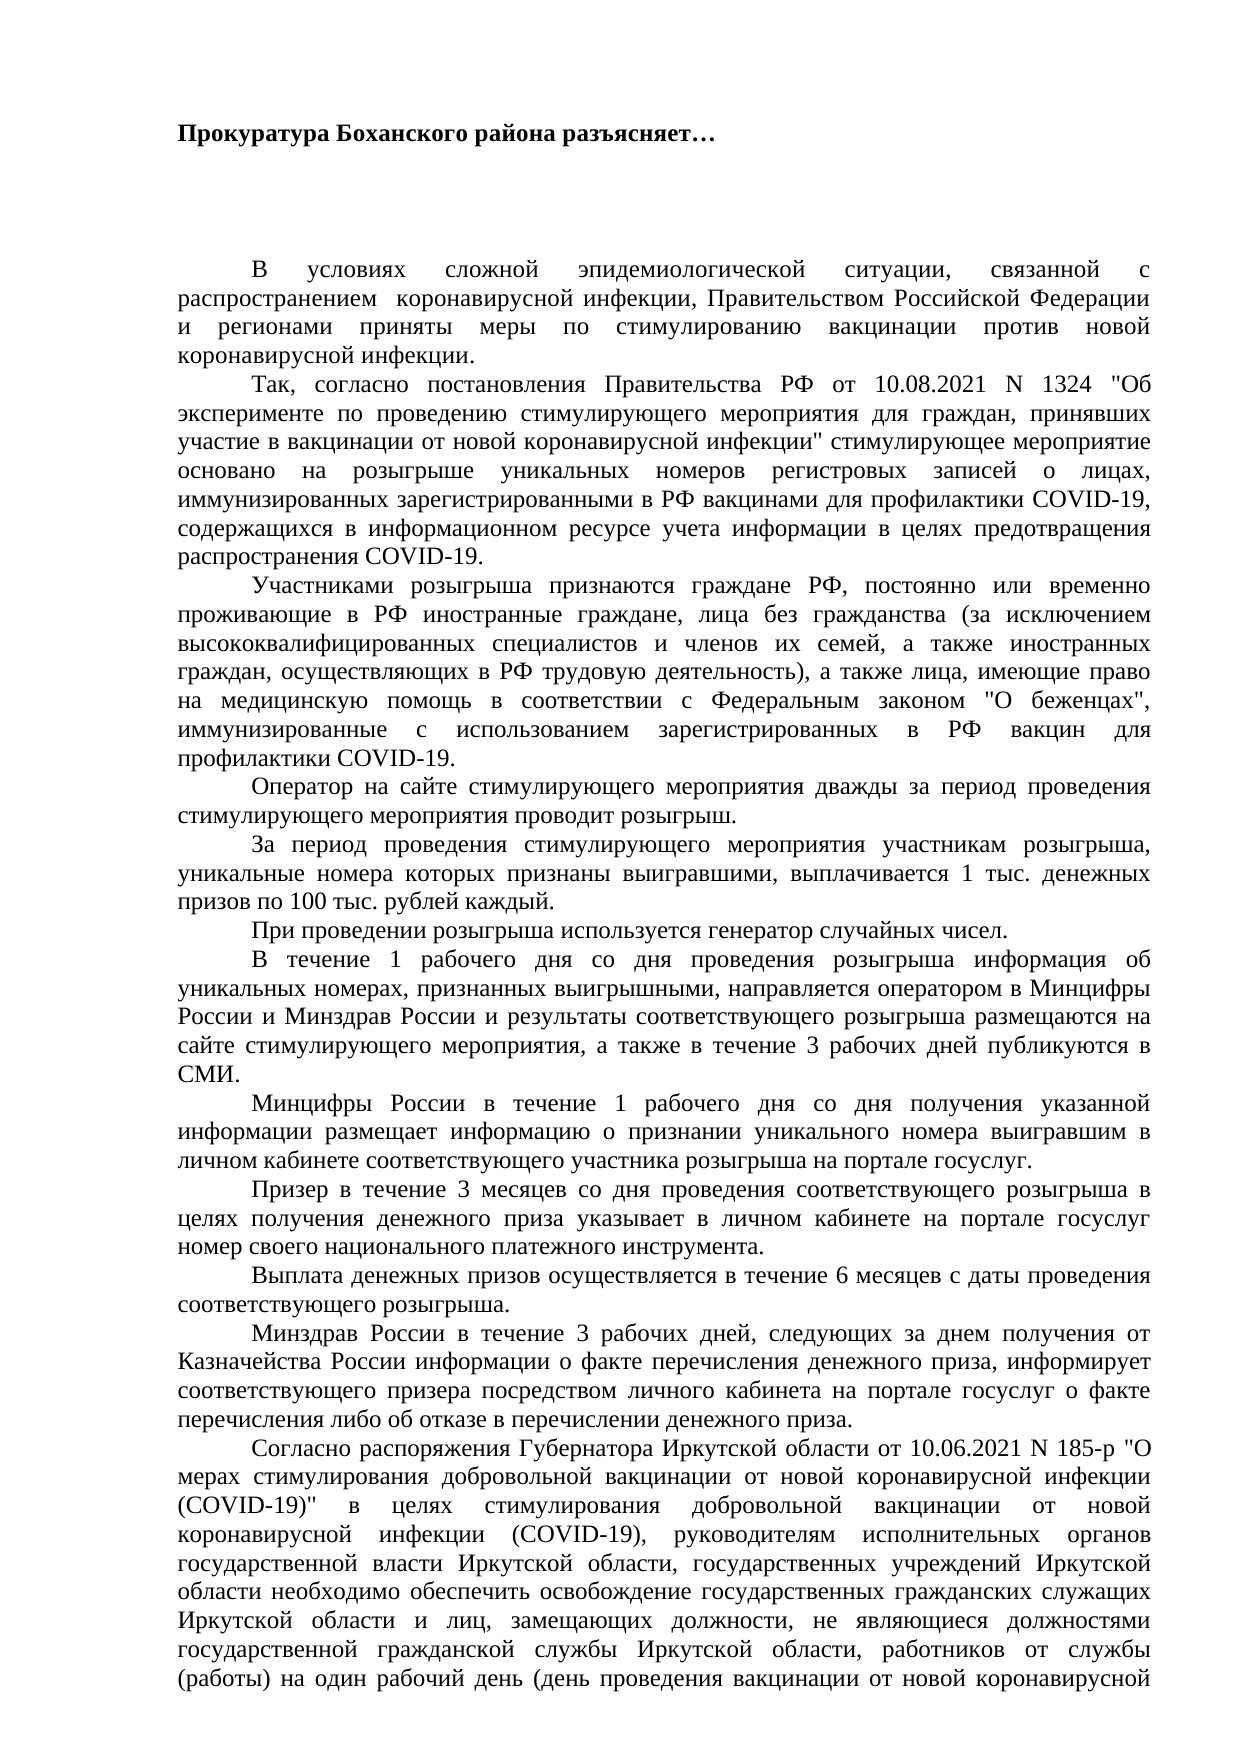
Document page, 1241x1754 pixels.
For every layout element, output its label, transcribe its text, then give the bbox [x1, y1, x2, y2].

text Призер в течение 3 месяцев со дня проведения соответствующего розыгрыша в целях получения денежного приза указывает в личном кабинете на портале госуслуг номер своего национального платежного инструмента. [177, 1174, 1152, 1260]
text Так, согласно постановления Правительства РФ от 10.08.2021 N 1324 "Об эксперименте по проведению стимулирующего мероприятия для граждан, принявших участие в вакцинации от новой коронавирусной инфекции" стимулирующее мероприятие основано на розыгрыше уникальных номеров регистровых записей о лицах, иммунизированных зарегистрированными в РФ вакцинами для профилактики COVID-19, содержащихся в информационном ресурсе учета информации в целях предотвращения распространения COVID-19. [177, 369, 1152, 570]
text Оператор на сайте стимулирующего мероприятия дважды за период проведения стимулирующего мероприятия проводит розыгрыш. [177, 771, 1152, 829]
text Минздрав России в течение 3 рабочих дней, следующих за днем получения от Казначейства России информации о факте перечисления денежного приза, информирует соответствующего призера посредством личного кабинета на портале госуслуг о факте перечисления либо об отказе в перечислении денежного приза. [177, 1318, 1152, 1433]
text В течение 1 рабочего дня со дня проведения розыгрыша информация об уникальных номерах, признанных выигрышными, направляется оператором в Минцифры России и Минздрав России и результаты соответствующего розыгрыша размещаются на сайте стимулирующего мероприятия, а также в течение 3 рабочих дней публикуются в СМИ. [177, 944, 1152, 1088]
text В условиях сложной эпидемиологической ситуации, связанной с распространением коронавирусной инфекции, Правительством Российской Федерации и регионами приняты меры по стимулированию вакцинации против новой коронавирусной инфекции. [177, 254, 1152, 369]
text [177, 1433, 1152, 1691]
text Участниками розыгрыша признаются граждане РФ, постоянно или временно проживающие в РФ иностранные граждане, лица без гражданства (за исключением высококвалифицированных специалистов и членов их семей, а также иностранных граждан, осуществляющих в РФ трудовую деятельность), а также лица, имеющие право на медицинскую помощь в соответствии с Федеральным законом "О беженцах", иммунизированные с использованием зарегистрированных в РФ вакцин для профилактики COVID-19. [177, 570, 1152, 771]
text Прокуратура Боханского района разъясняет… [177, 118, 1152, 147]
text Минцифры России в течение 1 рабочего дня со дня получения указанной информации размещает информацию о признании уникального номера выигравшим в личном кабинете соответствующего участника розыгрыша на портале госуслуг. [177, 1088, 1152, 1174]
text При проведении розыгрыша используется генератор случайных чисел. [177, 915, 1152, 944]
text За период проведения стимулирующего мероприятия участникам розыгрыша, уникальные номера которых признаны выигравшими, выплачивается 1 тыс. денежных призов по 100 тыс. рублей каждый. [177, 829, 1152, 915]
text Выплата денежных призов осуществляется в течение 6 месяцев с даты проведения соответствующего розыгрыша. [177, 1260, 1152, 1318]
